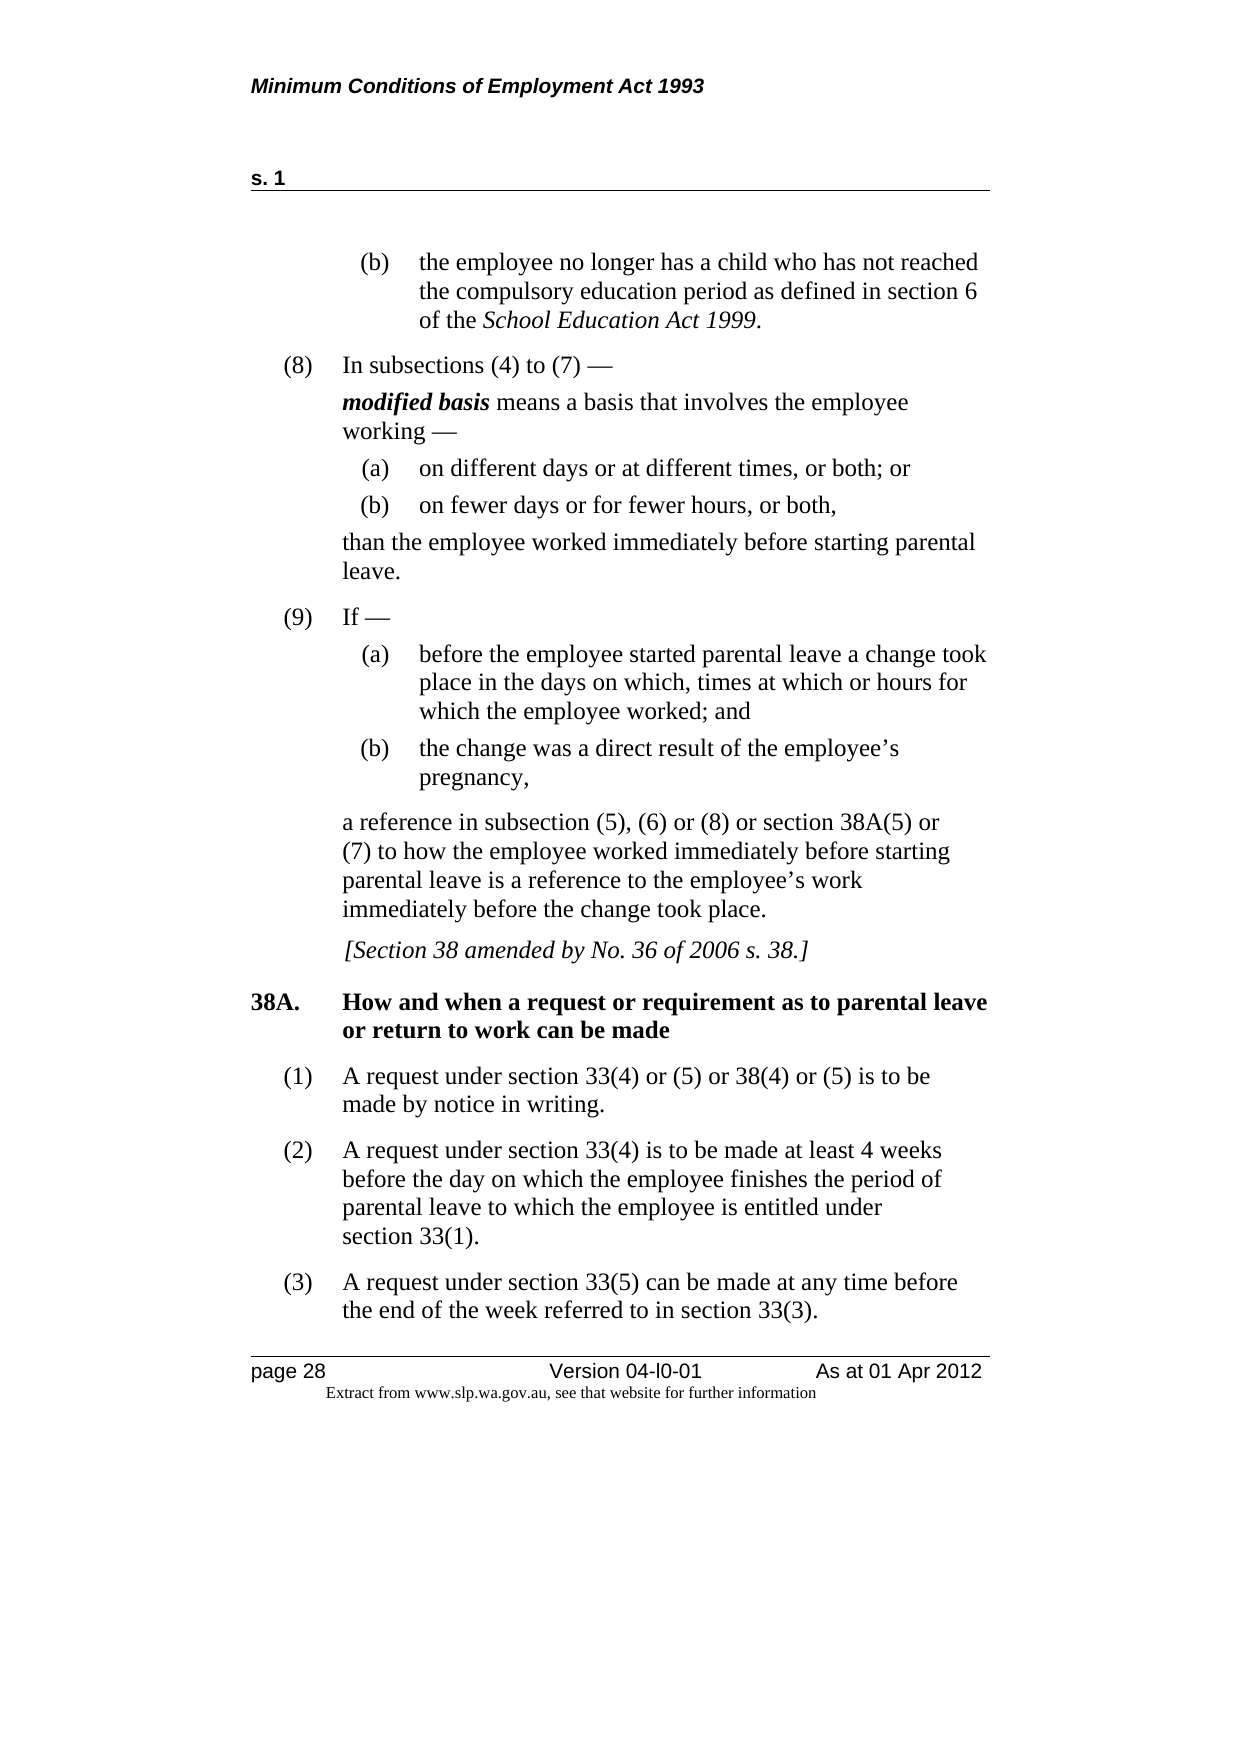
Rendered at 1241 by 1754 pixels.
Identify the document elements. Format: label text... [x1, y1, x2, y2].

text (3) A request under section 33(5) can be made at any time before the end of the week referred to in section 33(3). [251, 1267, 990, 1324]
text (1) A request under section 33(4) or (5) or 38(4) or (5) is to be made by notice in writing. [251, 1061, 990, 1118]
text (9) If — [251, 602, 990, 630]
text [Section 38 amended by No. 36 of 2006 s. 38.] [251, 935, 990, 964]
text (a) on different days or at different times, or both; or [251, 453, 990, 482]
text (b) the change was a direct result of the employee’s pregnancy, [251, 733, 990, 791]
text (b) on fewer days or for fewer hours, or both, [251, 490, 990, 519]
text (a) before the employee started parental leave a change took place in the days on which, times at which or hours for which the employee worked; and [251, 639, 990, 725]
text (2) A request under section 33(4) is to be made at least 4 weeks before the day on which the employee finishes the period of parental leave to which the employee is entitled under section 33(1). [251, 1135, 990, 1250]
text than the employee worked immediately before starting parental leave. [251, 527, 990, 585]
text a reference in subsection (5), (6) or (8) or section 38A(5) or (7) to how the employee worked immediately before starting parental leave is a reference to the employee’s work immediately before the change took place. [251, 807, 990, 922]
text (b) the employee no longer has a child who has not reached the compulsory education period as defined in section 6 of the School Education Act 1999. [251, 247, 990, 334]
subtitle 38A. How and when a request or requirement as to parental leave or return to work can be made [251, 987, 990, 1044]
text modified basis means a basis that involves the employee working — [251, 387, 990, 445]
text (8) In subsections (4) to (7) — [251, 350, 990, 379]
